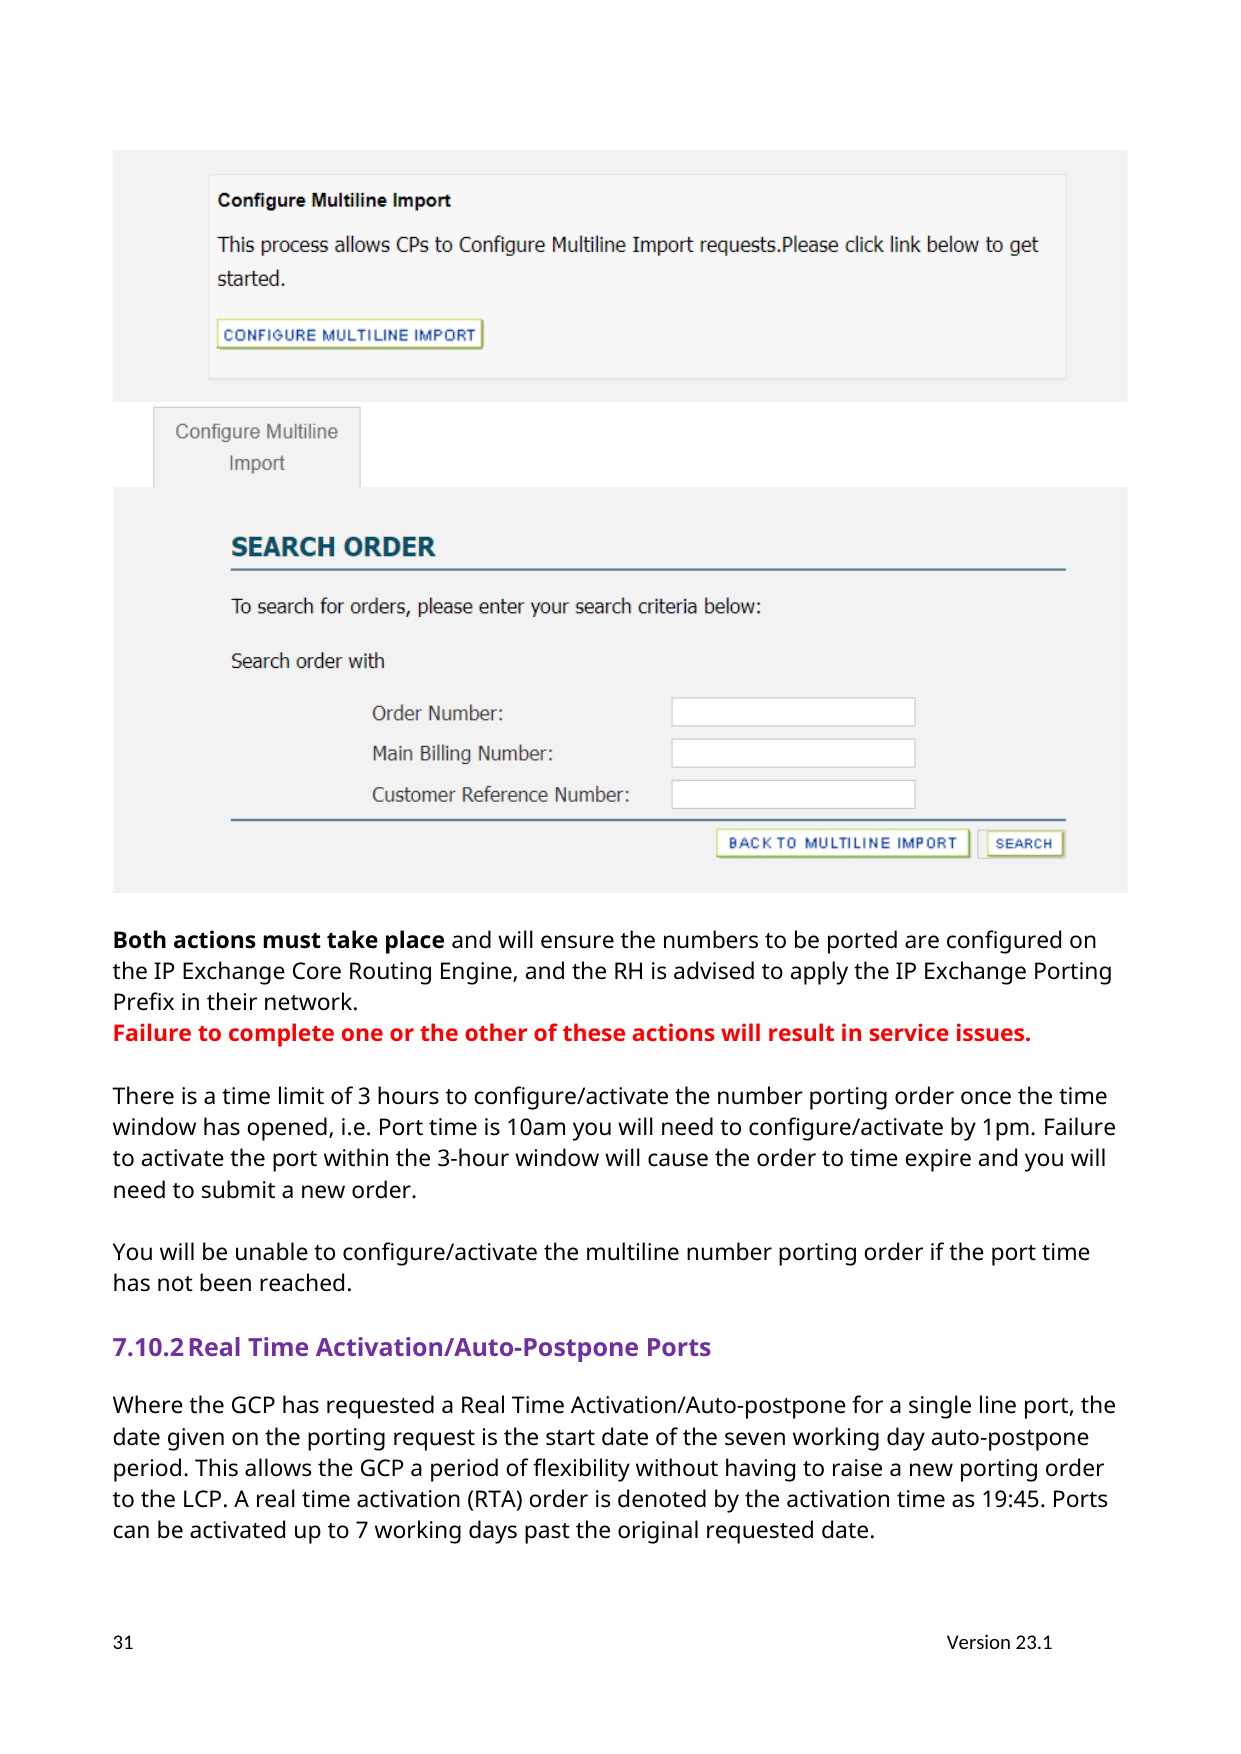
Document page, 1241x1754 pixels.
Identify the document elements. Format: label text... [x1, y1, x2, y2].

text You will be unable to configure/activate the multiline number porting order if the port time has not been reached. [112, 1236, 1128, 1298]
text Failure to complete one or the other of these actions will result in service issues. [112, 1017, 1128, 1048]
text There is a time limit of 3 hours to configure/activate the number porting order once the time window has opened, i.e. Port time is 10am you will need to configure/activate by 1pm. Failure to activate the port within the 3-hour window will cause the order to time expire and you will need to submit a new order. [112, 1080, 1128, 1205]
text Where the GCP has requested a Real Time Activation/Auto-postpone for a single line port, the date given on the porting request is the start date of the seven working day auto-postpone period. This allows the GCP a period of flexibility without having to raise a new porting order to the LCP. A real time activation (RTA) order is denoted by the activation time as 19:45. Ports can be activated up to 7 working days past the original requested date. [112, 1389, 1128, 1546]
text Real Time Activation/Auto-Postpone Ports [112, 1330, 1128, 1364]
text Both actions must take place and will ensure the numbers to be ported are configured on the IP Exchange Core Routing Engine, and the RH is advised to apply the IP Exchange Porting Prefix in their network. [112, 923, 1128, 1017]
picture [112, 150, 1128, 893]
